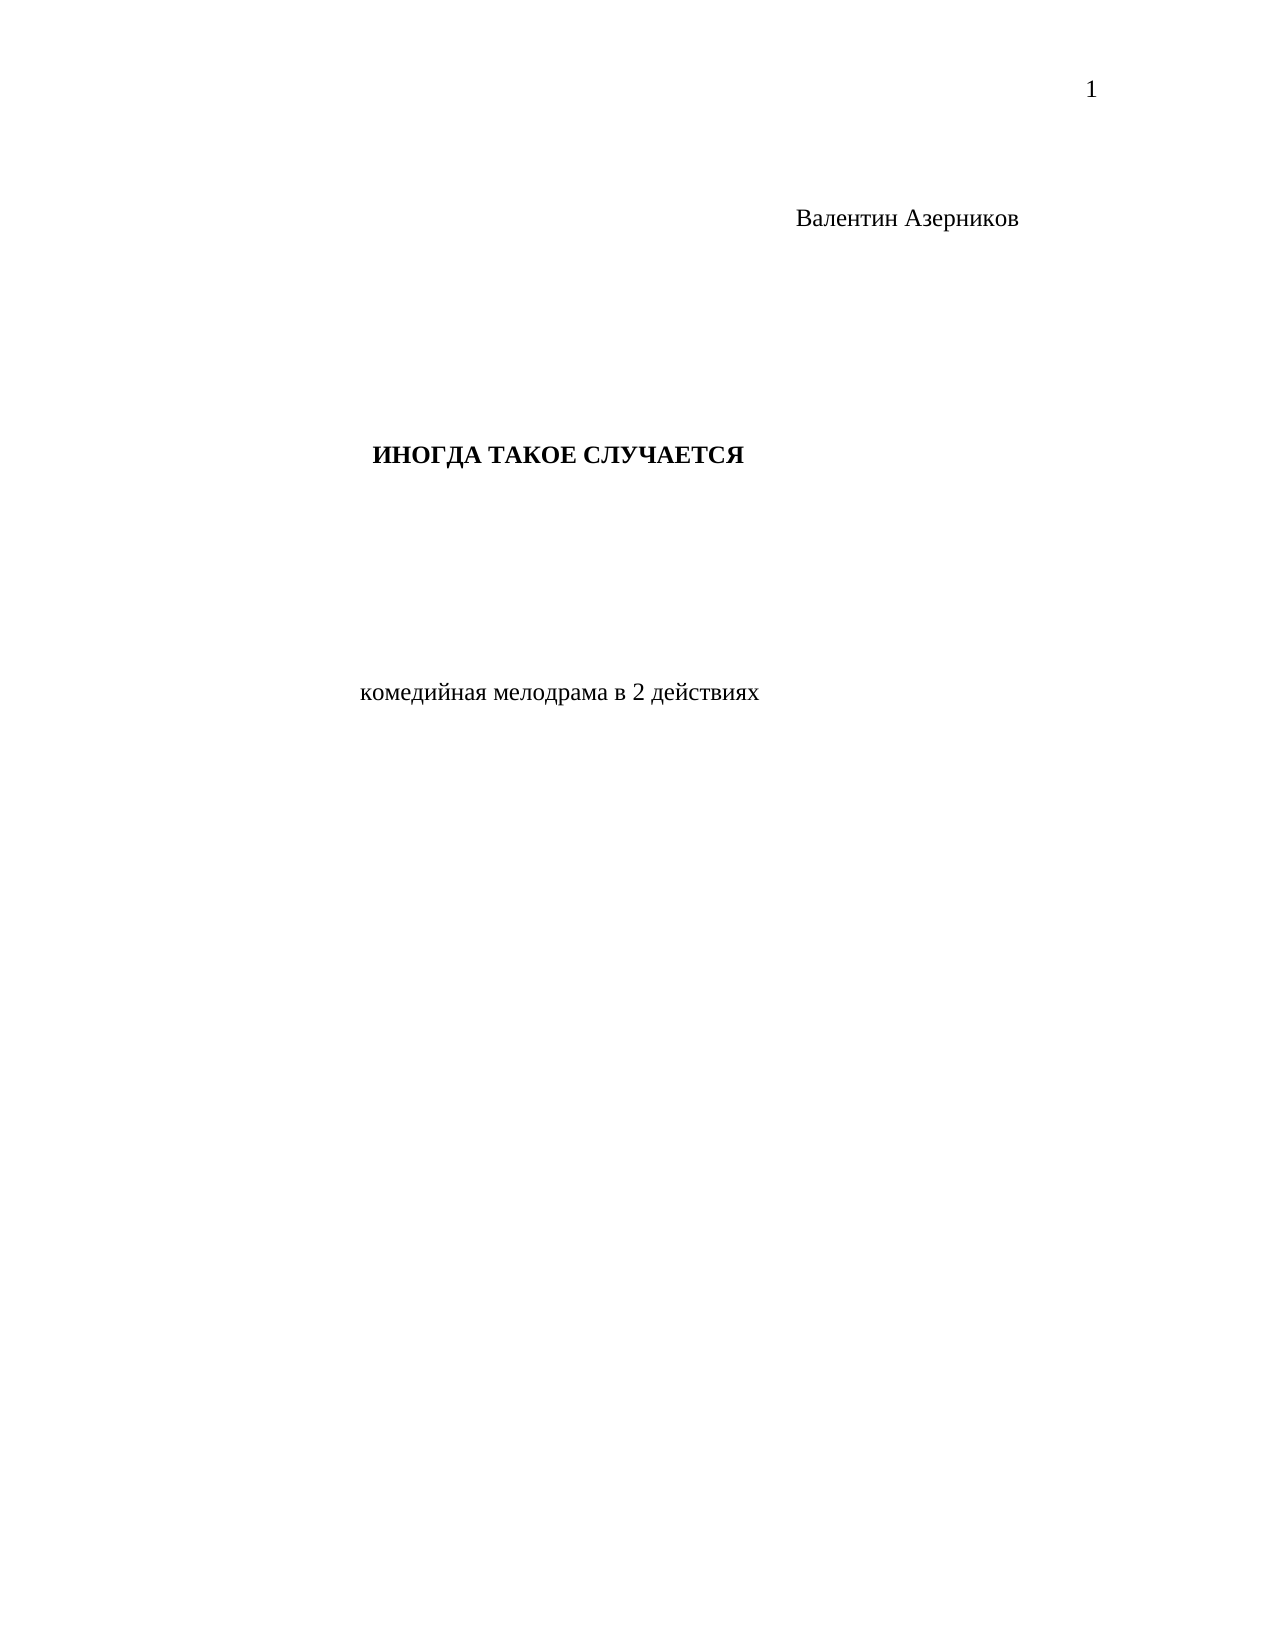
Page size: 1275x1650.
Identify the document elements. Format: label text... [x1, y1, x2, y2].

text Валентин Азерников [207, 203, 1019, 232]
text комедийная мелодрама в 2 действиях [207, 677, 1019, 706]
text ИНОГДА ТАКОЕ СЛУЧАЕТСЯ [207, 440, 1019, 469]
